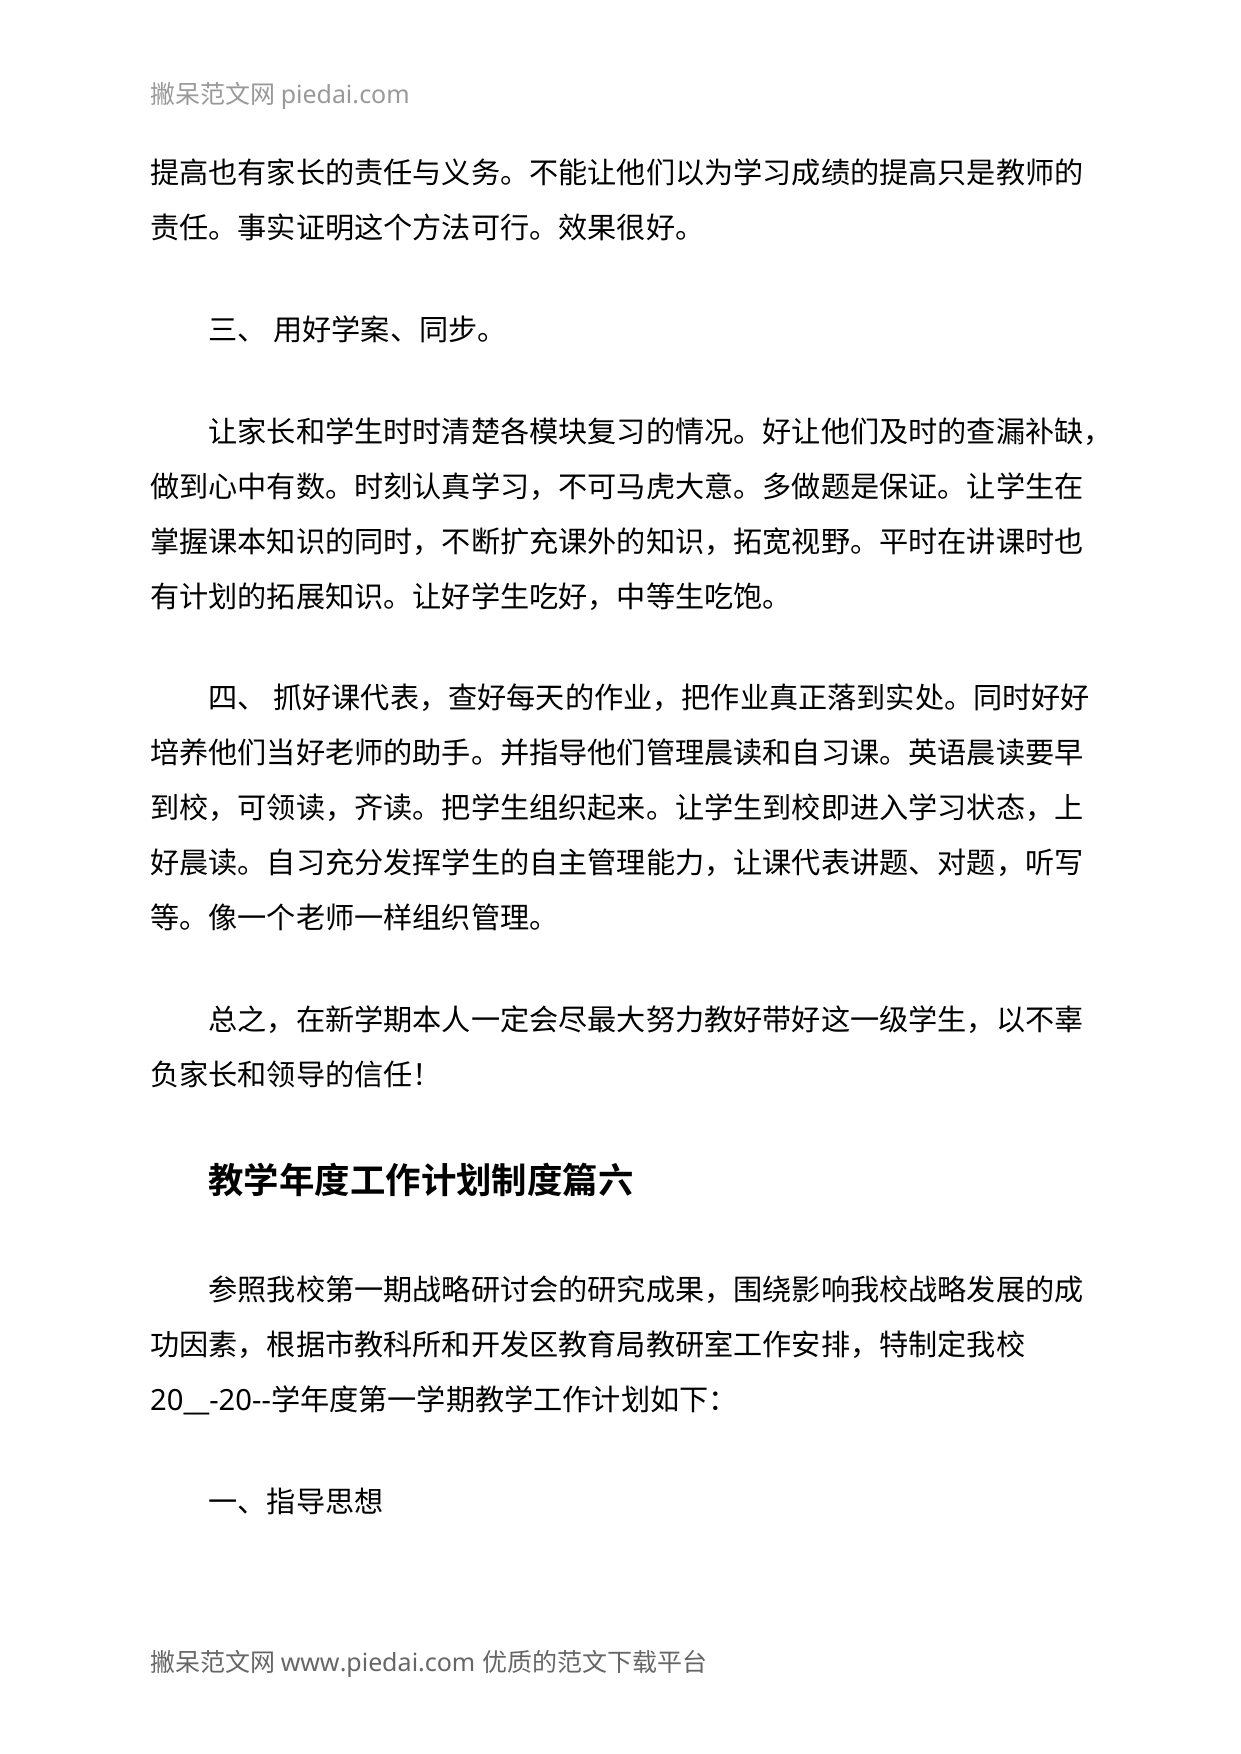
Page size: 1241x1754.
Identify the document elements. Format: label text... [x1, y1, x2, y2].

text 让家长和学生时时清楚各模块复习的情况。好让他们及时的查漏补缺，做到心中有数。时刻认真学习，不可马虎大意。多做题是保证。让学生在掌握课本知识的同时，不断扩充课外的知识，拓宽视野。平时在讲课时也有计划的拓展知识。让好学生吃好，中等生吃饱。 [150, 408, 1090, 615]
text 参照我校第一期战略研讨会的研究成果，围绕影响我校战略发展的成功因素，根据市教科所和开发区教育局教研室工作安排，特制定我校20__-20--学年度第一学期教学工作计划如下： [150, 1266, 1090, 1418]
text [150, 150, 1090, 247]
text 教学年度工作计划制度篇六 [150, 1153, 1090, 1204]
text 三、 用好学案、同步。 [150, 307, 1090, 349]
text 总之，在新学期本人一定会尽最大努力教好带好这一级学生，以不辜负家长和领导的信任！ [150, 996, 1090, 1093]
text 一、指导思想 [150, 1478, 1090, 1520]
text 四、 抓好课代表，查好每天的作业，把作业真正落到实处。同时好好培养他们当好老师的助手。并指导他们管理晨读和自习课。英语晨读要早到校，可领读，齐读。把学生组织起来。让学生到校即进入学习状态，上好晨读。自习充分发挥学生的自主管理能力，让课代表讲题、对题，听写等。像一个老师一样组织管理。 [150, 675, 1090, 937]
